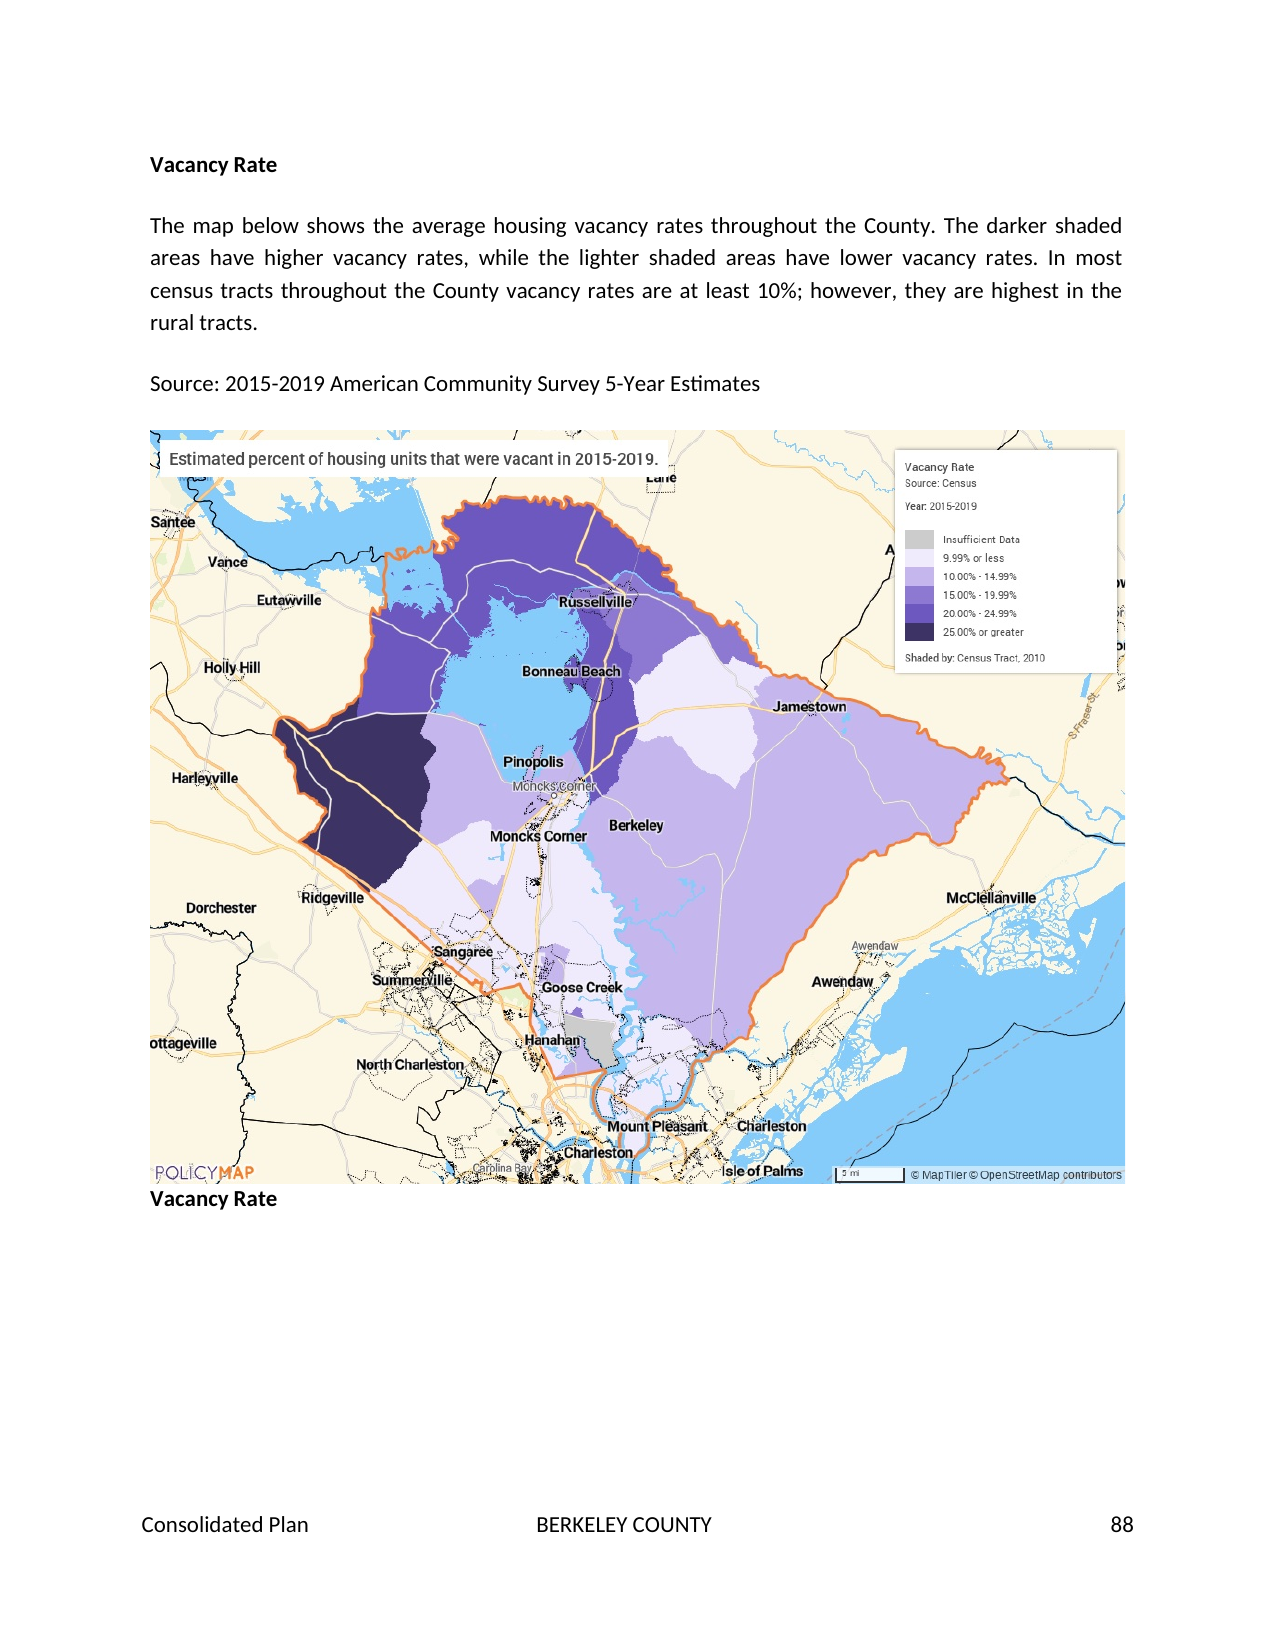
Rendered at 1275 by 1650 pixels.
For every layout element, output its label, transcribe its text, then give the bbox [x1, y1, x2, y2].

text Source: 2015-2019 American Community Survey 5-Year Estimates [150, 369, 1125, 397]
picture [150, 430, 1125, 1184]
text Vacancy Rate [150, 1184, 1125, 1212]
text The map below shows the average housing vacancy rates throughout the County. The darker shaded areas have higher vacancy rates, while the lighter shaded areas have lower vacancy rates. In most census tracts throughout the County vacancy rates are at least 10%; however, they are highest in the rural tracts. [150, 211, 1125, 336]
text Vacancy Rate [150, 150, 1125, 178]
